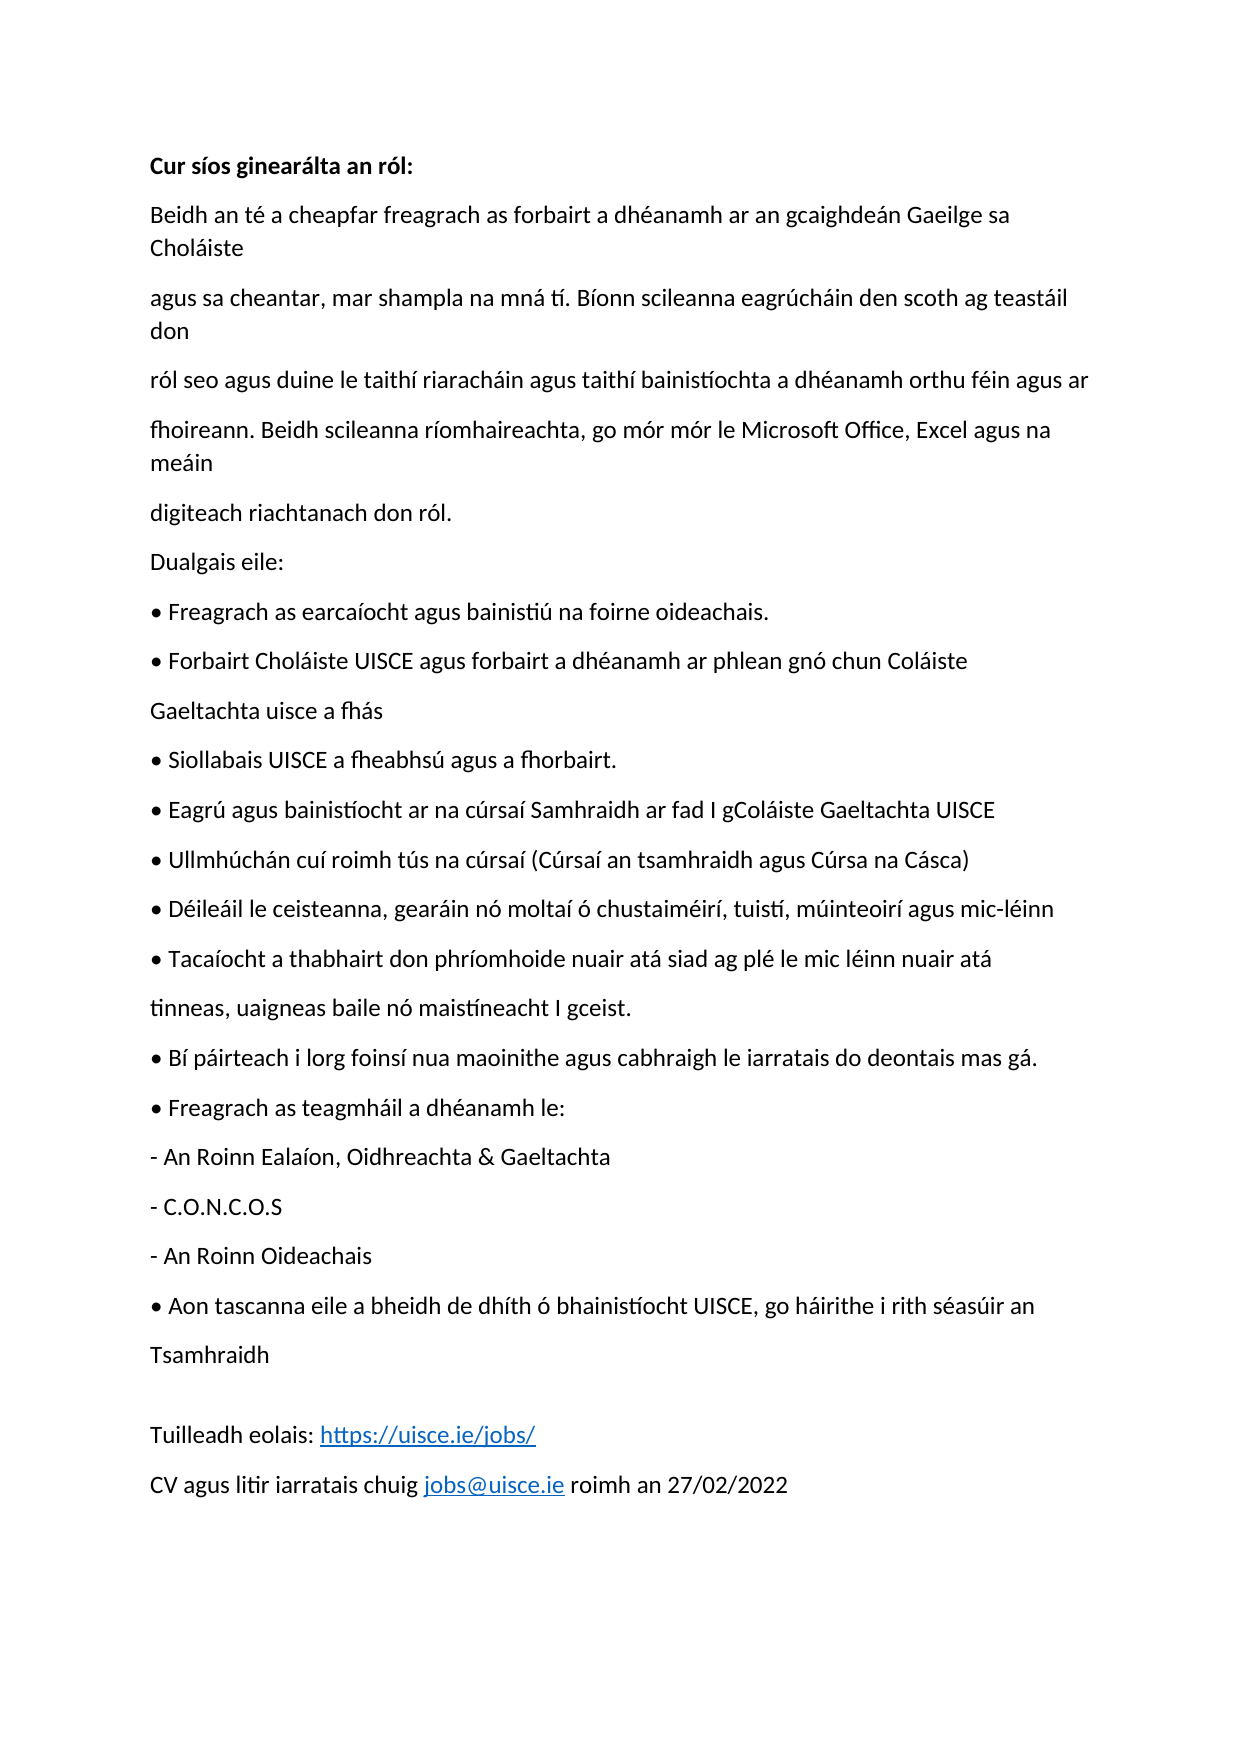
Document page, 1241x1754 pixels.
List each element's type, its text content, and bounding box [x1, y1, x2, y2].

text • Ullmhúchán cuí roimh tús na cúrsaí (Cúrsaí an tsamhraidh agus Cúrsa na Cásca) [150, 844, 1090, 874]
text • Bí páirteach i lorg foinsí nua maoinithe agus cabhraigh le iarratais do deontais mas gá. [150, 1042, 1090, 1073]
text • Tacaíocht a thabhairt don phríomhoide nuair atá siad ag plé le mic léinn nuair atá [150, 943, 1090, 973]
text • Déileáil le ceisteanna, gearáin nó moltaí ó chustaiméirí, tuistí, múinteoirí agus mic-léinn [150, 893, 1090, 924]
text Beidh an té a cheapfar freagrach as forbairt a dhéanamh ar an gcaighdeán Gaeilge sa Choláiste [150, 199, 1090, 263]
text • Eagrú agus bainistíocht ar na cúrsaí Samhraidh ar fad I gColáiste Gaeltachta UISCE [150, 794, 1090, 825]
text fhoireann. Beidh scileanna ríomhaireachta, go mór mór le Microsoft Office, Excel agus na meáin [150, 414, 1090, 478]
text digiteach riachtanach don ról. [150, 497, 1090, 527]
text ról seo agus duine le taithí riaracháin agus taithí bainistíochta a dhéanamh orthu féin agus ar [150, 364, 1090, 395]
text Dualgais eile: [150, 546, 1090, 577]
text - An Roinn Oideachais [150, 1240, 1090, 1271]
text tinneas, uaigneas baile nó maistíneacht I gceist. [150, 992, 1090, 1023]
text • Freagrach as earcaíocht agus bainistiú na foirne oideachais. [150, 596, 1090, 626]
text • Siollabais UISCE a fheabhsú agus a fhorbairt. [150, 744, 1090, 775]
text - C.O.N.C.O.S [150, 1191, 1090, 1221]
text Gaeltachta uisce a fhás [150, 695, 1090, 726]
text CV agus litir iarratais chuig jobs@uisce.ie roimh an 27/02/2022 [150, 1469, 1090, 1499]
text • Freagrach as teagmháil a dhéanamh le: [150, 1092, 1090, 1122]
text • Forbairt Choláiste UISCE agus forbairt a dhéanamh ar phlean gnó chun Coláiste [150, 645, 1090, 676]
text • Aon tascanna eile a bheidh de dhíth ó bhainistíocht UISCE, go háirithe i rith séasúir an [150, 1290, 1090, 1321]
text Tsamhraidh [150, 1339, 1090, 1400]
text Tuilleadh eolais: https://uisce.ie/jobs/ [150, 1419, 1090, 1450]
text Cur síos ginearálta an ról: [150, 150, 1090, 181]
text - An Roinn Ealaíon, Oidhreachta & Gaeltachta [150, 1141, 1090, 1172]
text agus sa cheantar, mar shampla na mná tí. Bíonn scileanna eagrúcháin den scoth ag teastáil don [150, 282, 1090, 346]
